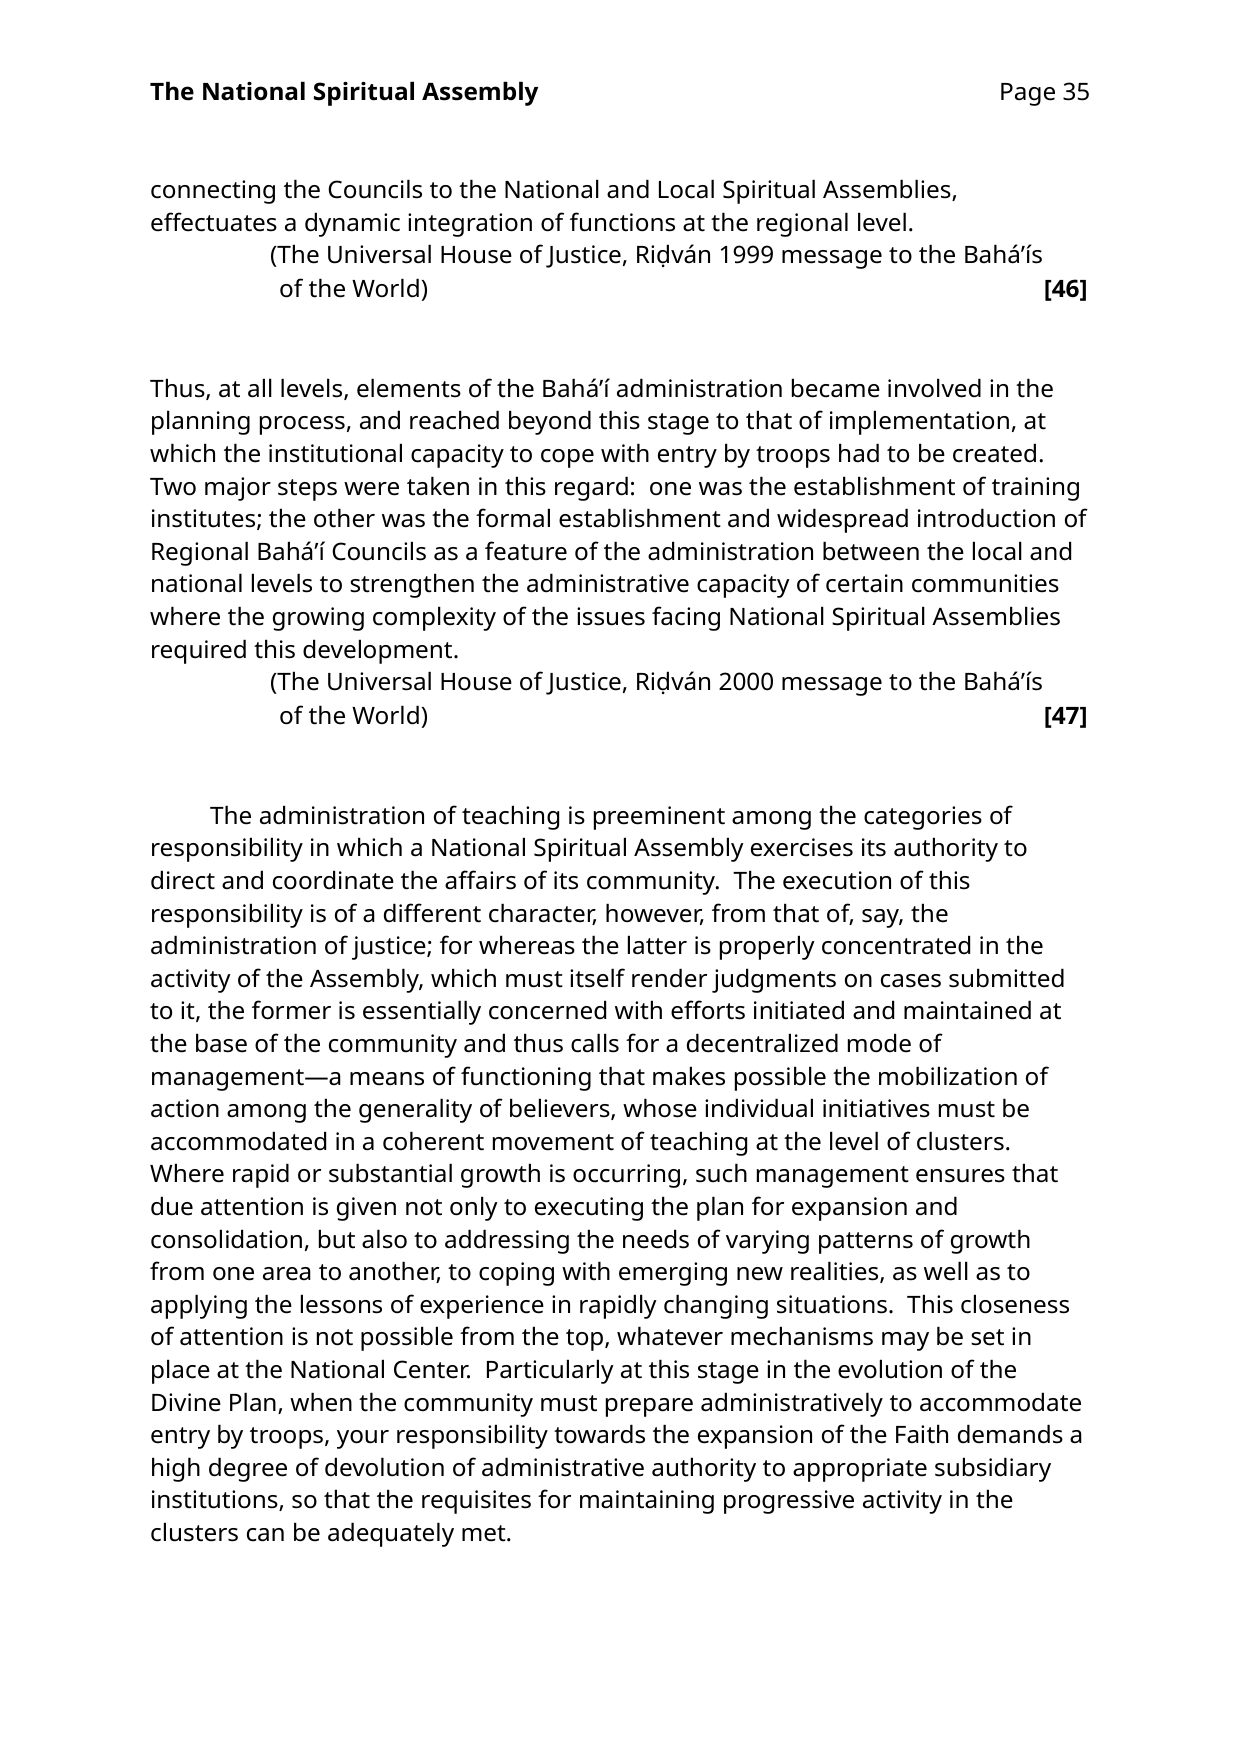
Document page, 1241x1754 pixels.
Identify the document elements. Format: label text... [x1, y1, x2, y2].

text connecting the Councils to the National and Local Spiritual Assemblies, effectuates a dynamic integration of functions at the regional level. [150, 173, 1090, 238]
text Thus, at all levels, elements of the Bahá’í administration became involved in the planning process, and reached beyond this stage to that of implementation, at which the institutional capacity to cope with entry by troops had to be created. Two major steps were taken in this regard: one was the establishment of training institutes; the other was the formal establishment and widespread introduction of Regional Bahá’í Councils as a feature of the administration between the local and national levels to strengthen the administrative capacity of certain communities where the growing complexity of the issues facing National Spiritual Assemblies required this development. [150, 372, 1090, 665]
text The administration of teaching is preeminent among the categories of responsibility in which a National Spiritual Assembly exercises its authority to direct and coordinate the affairs of its community. The execution of this responsibility is of a different character, however, from that of, say, the administration of justice; for whereas the latter is properly concentrated in the activity of the Assembly, which must itself render judgments on cases submitted to it, the former is essentially concerned with efforts initiated and maintained at the base of the community and thus calls for a decentralized mode of management—a means of functioning that makes possible the mobilization of action among the generality of believers, whose individual initiatives must be accommodated in a coherent movement of teaching at the level of clusters. Where rapid or substantial growth is occurring, such management ensures that due attention is given not only to executing the plan for expansion and consolidation, but also to addressing the needs of varying patterns of growth from one area to another, to coping with emerging new realities, as well as to applying the lessons of experience in rapidly changing situations. This closeness of attention is not possible from the top, whatever mechanisms may be set in place at the National Center. Particularly at this stage in the evolution of the Divine Plan, when the community must prepare administratively to accommodate entry by troops, your responsibility towards the expansion of the Faith demands a high degree of devolution of administrative authority to appropriate subsidiary institutions, so that the requisites for maintaining progressive activity in the clusters can be adequately met. [150, 798, 1090, 1548]
text (The Universal House of Justice, Riḍván 2000 message to the Bahá’ís of the World) [47] [270, 665, 1068, 732]
text (The Universal House of Justice, Riḍván 1999 message to the Bahá’ís of the World) [46] [270, 238, 1068, 305]
